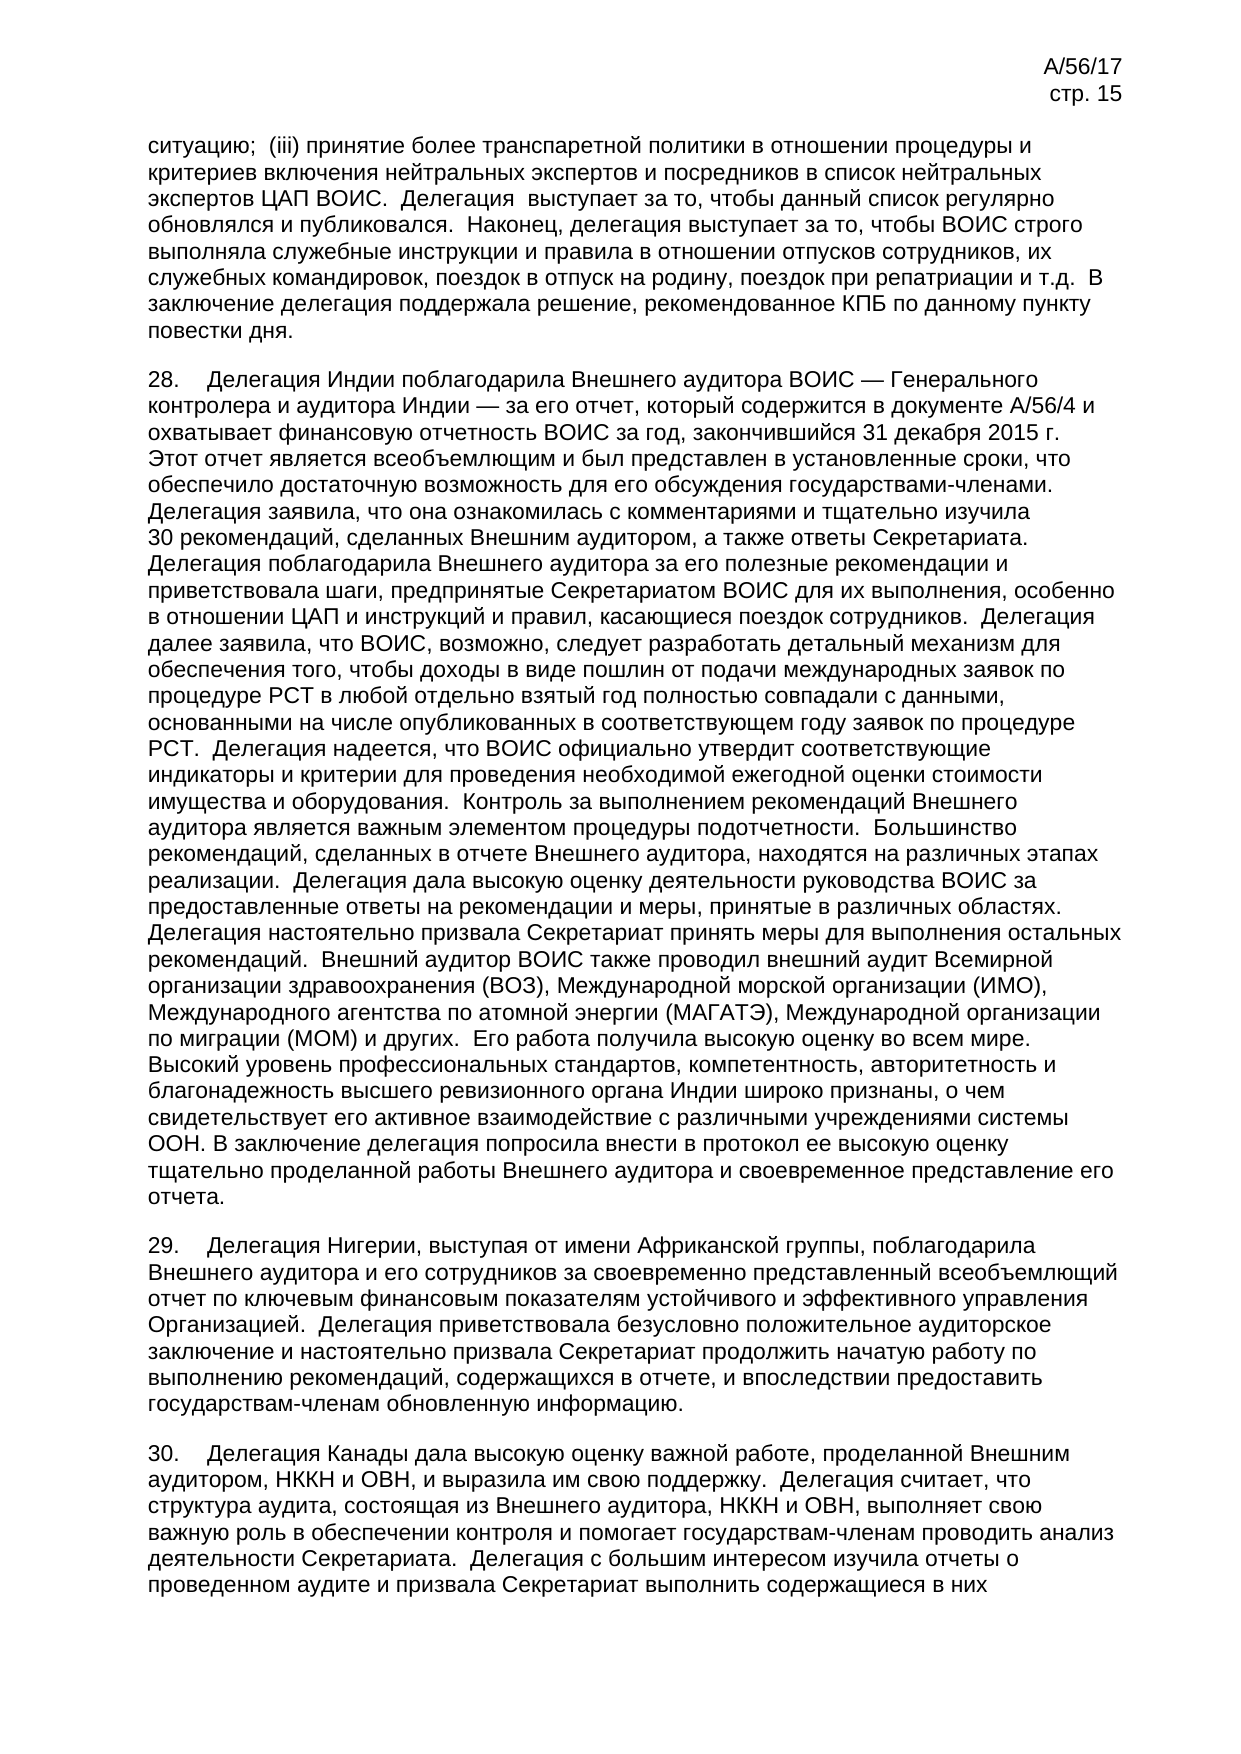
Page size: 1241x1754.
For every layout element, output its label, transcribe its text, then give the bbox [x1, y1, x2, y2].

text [148, 1439, 1122, 1598]
text Делегация Нигерии, выступая от имени Африканской группы, поблагодарила Внешнего аудитора и его сотрудников за своевременно представленный всеобъемлющий отчет по ключевым финансовым показателям устойчивого и эффективного управления Организацией. Делегация приветствовала безусловно положительное аудиторское заключение и настоятельно призвала Секретариат продолжить начатую работу по выполнению рекомендаций, содержащихся в отчете, и впоследствии предоставить государствам-членам обновленную информацию. [148, 1232, 1122, 1417]
text Делегация Индии поблагодарила Внешнего аудитора ВОИС — Генерального контролера и аудитора Индии — за его отчет, который содержится в документе А/56/4 и охватывает финансовую отчетность ВОИС за год, закончившийся 31 декабря 2015 г. Этот отчет является всеобъемлющим и был представлен в установленные сроки, что обеспечило достаточную возможность для его обсуждения государствами-членами. Делегация заявила, что она ознакомилась с комментариями и тщательно изучила 30 рекомендаций, сделанных Внешним аудитором, а также ответы Секретариата. Делегация поблагодарила Внешнего аудитора за его полезные рекомендации и приветствовала шаги, предпринятые Секретариатом ВОИС для их выполнения, особенно в отношении ЦАП и инструкций и правил, касающиеся поездок сотрудников. Делегация далее заявила, что ВОИС, возможно, следует разработать детальный механизм для обеспечения того, чтобы доходы в виде пошлин от подачи международных заявок по процедуре РСТ в любой отдельно взятый год полностью совпадали с данными, основанными на числе опубликованных в соответствующем году заявок по процедуре РСТ. Делегация надеется, что ВОИС официально утвердит соответствующие индикаторы и критерии для проведения необходимой ежегодной оценки стоимости имущества и оборудования. Контроль за выполнением рекомендаций Внешнего аудитора является важным элементом процедуры подотчетности. Большинство рекомендаций, сделанных в отчете Внешнего аудитора, находятся на различных этапах реализации. Делегация дала высокую оценку деятельности руководства ВОИС за предоставленные ответы на рекомендации и меры, принятые в различных областях. Делегация настоятельно призвала Секретариат принять меры для выполнения остальных рекомендаций. Внешний аудитор ВОИС также проводил внешний аудит Всемирной организации здравоохранения (ВОЗ), Международной морской организации (ИМО), Международного агентства по атомной энергии (МАГАТЭ), Международной организации по миграции (МОМ) и других. Его работа получила высокую оценку во всем мире. Высокий уровень профессиональных стандартов, компетентность, авторитетность и благонадежность высшего ревизионного органа Индии широко признаны, о чем свидетельствует его активное взаимодействие с различными учреждениями системы ООН. В заключение делегация попросила внести в протокол ее высокую оценку тщательно проделанной работы Внешнего аудитора и своевременное представление его отчета. [148, 366, 1122, 1209]
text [148, 132, 1122, 343]
